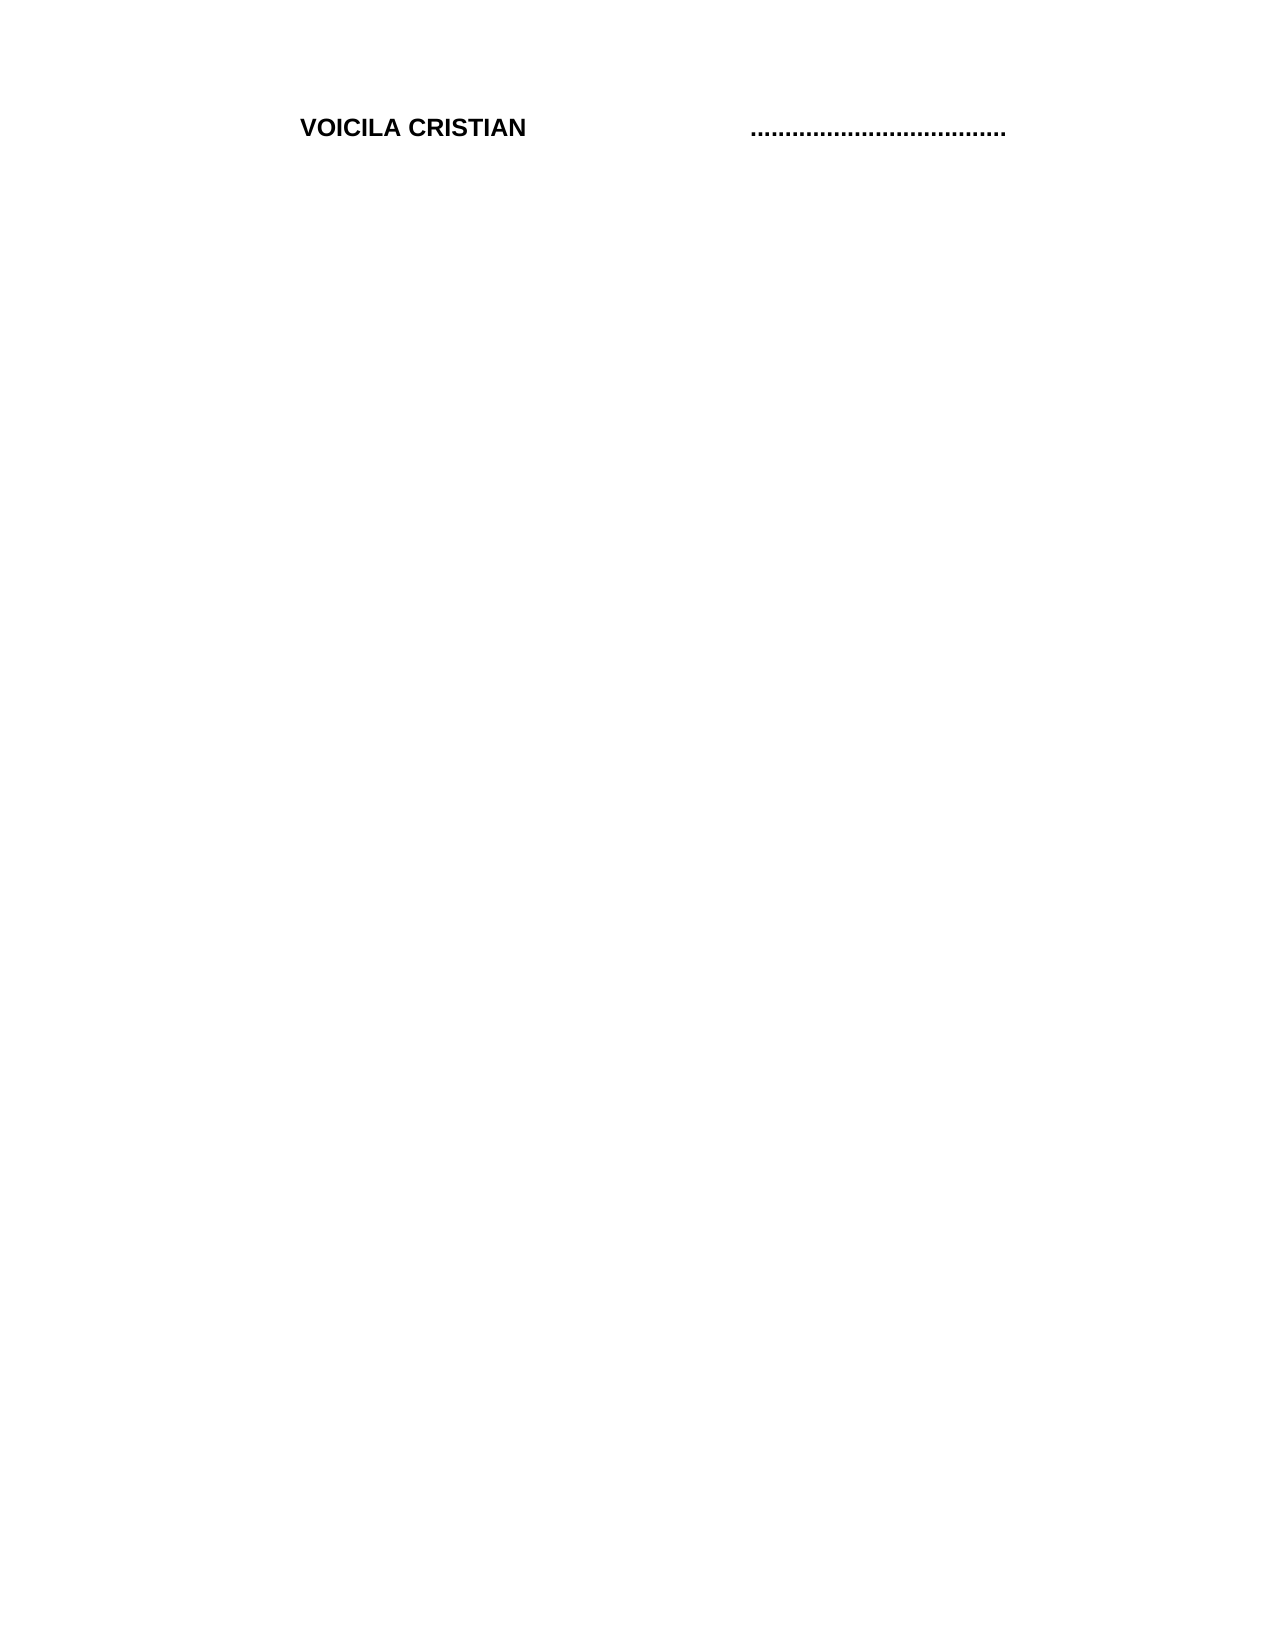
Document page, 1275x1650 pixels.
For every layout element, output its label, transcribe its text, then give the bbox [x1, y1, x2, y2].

text VOICILA CRISTIAN ..................................... [225, 112, 1125, 141]
